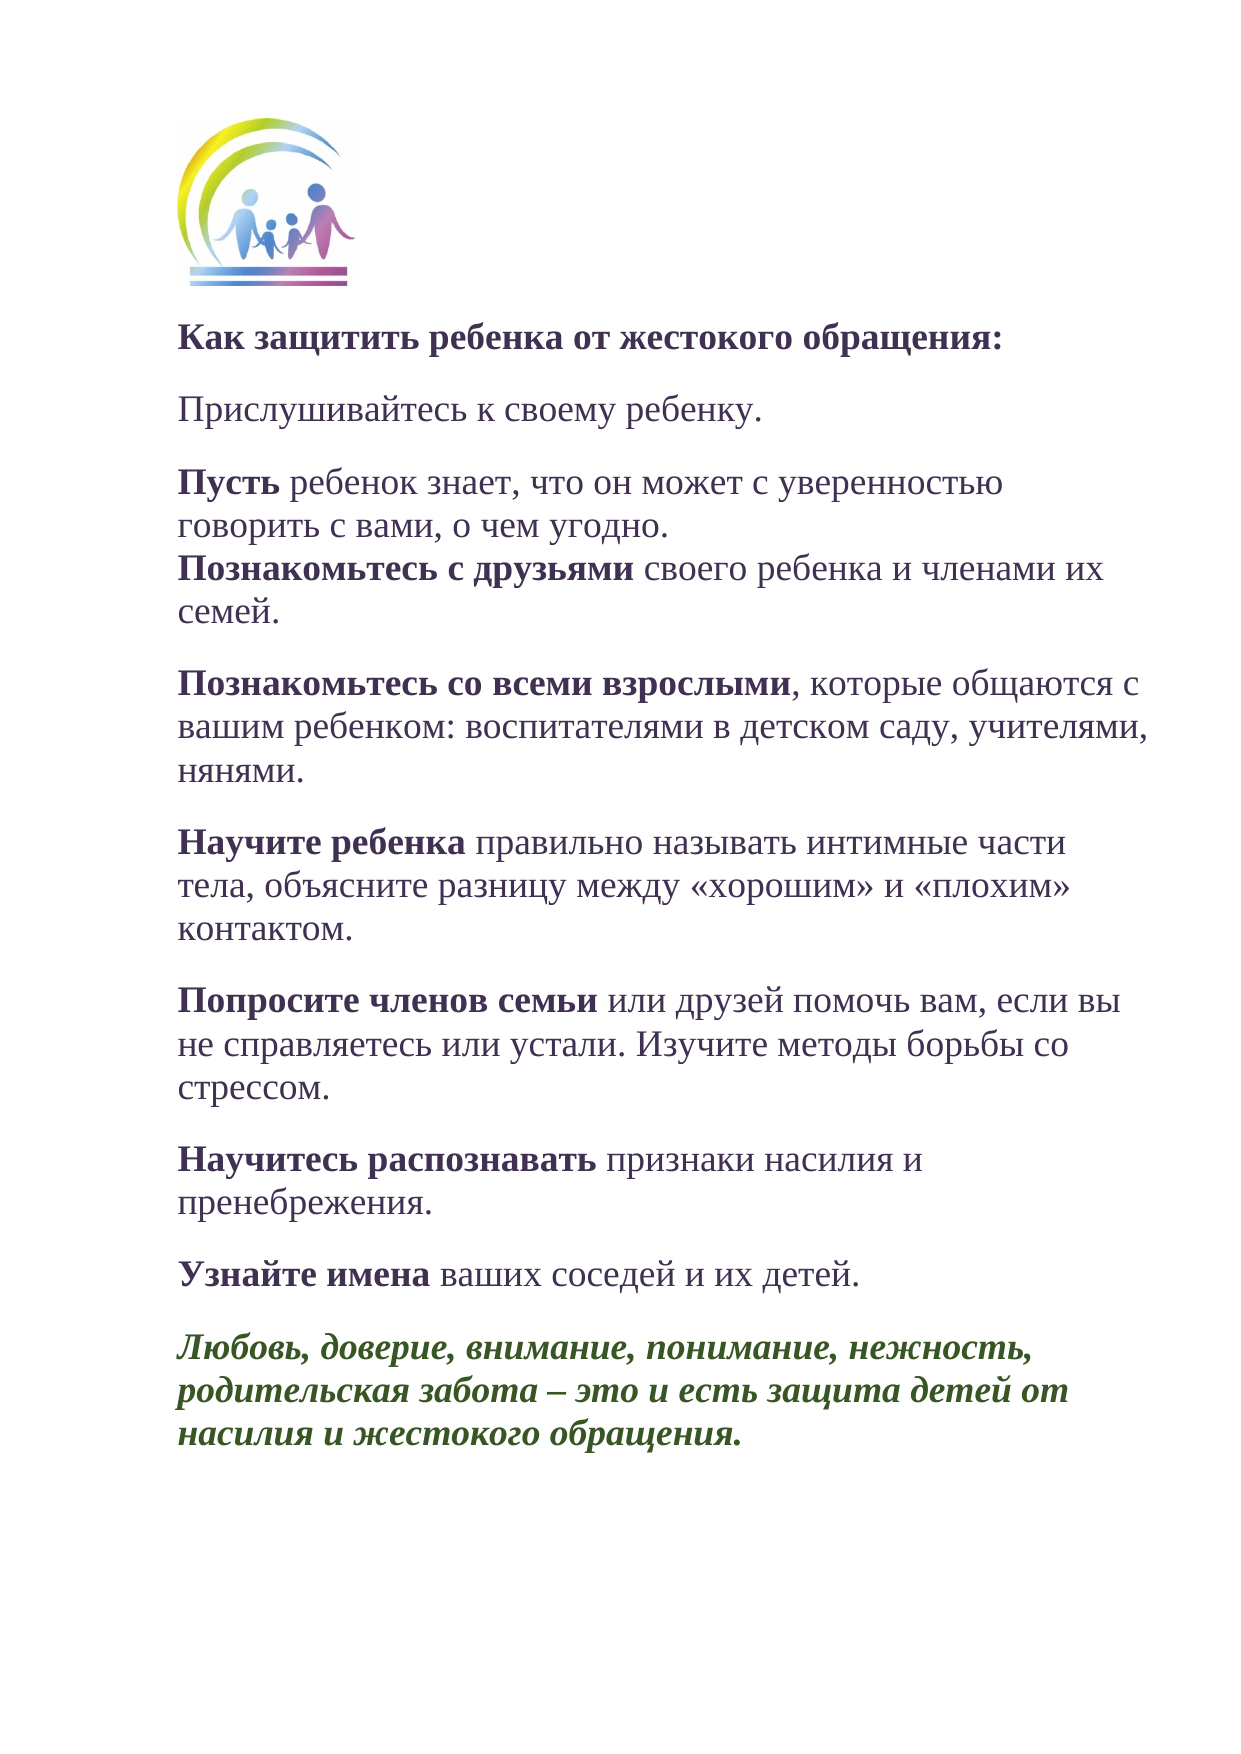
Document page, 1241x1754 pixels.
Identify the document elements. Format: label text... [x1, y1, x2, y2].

text Пусть ребенок знает, что он может с уверенностью говорить с вами, о чем угодно. Познакомьтесь с друзьями своего ребенка и членами их семей. [177, 459, 1152, 632]
text Любовь, доверие, внимание, понимание, нежность, родительская забота – это и есть защита детей от насилия и жестокого обращения. [177, 1324, 1152, 1453]
text Как защитить ребенка от жестокого обращения: [177, 314, 1152, 358]
text Познакомьтесь со всеми взрослыми, которые общаются с вашим ребенком: воспитателями в детском саду, учителями, нянями. [177, 661, 1152, 790]
text Научите ребенка правильно называть интимные части тела, объясните разницу между «хорошим» и «плохим» контактом. [177, 819, 1152, 949]
text Прислушивайтесь к своему ребенку. [177, 387, 1152, 430]
text Научитесь распознавать признаки насилия и пренебрежения. [177, 1136, 1152, 1223]
picture [177, 118, 356, 286]
text Попросите членов семьи или друзей помочь вам, если вы не справляетесь или устали. Изучите методы борьбы со стрессом. [177, 978, 1152, 1107]
text Узнайте имена ваших соседей и их детей. [177, 1252, 1152, 1295]
